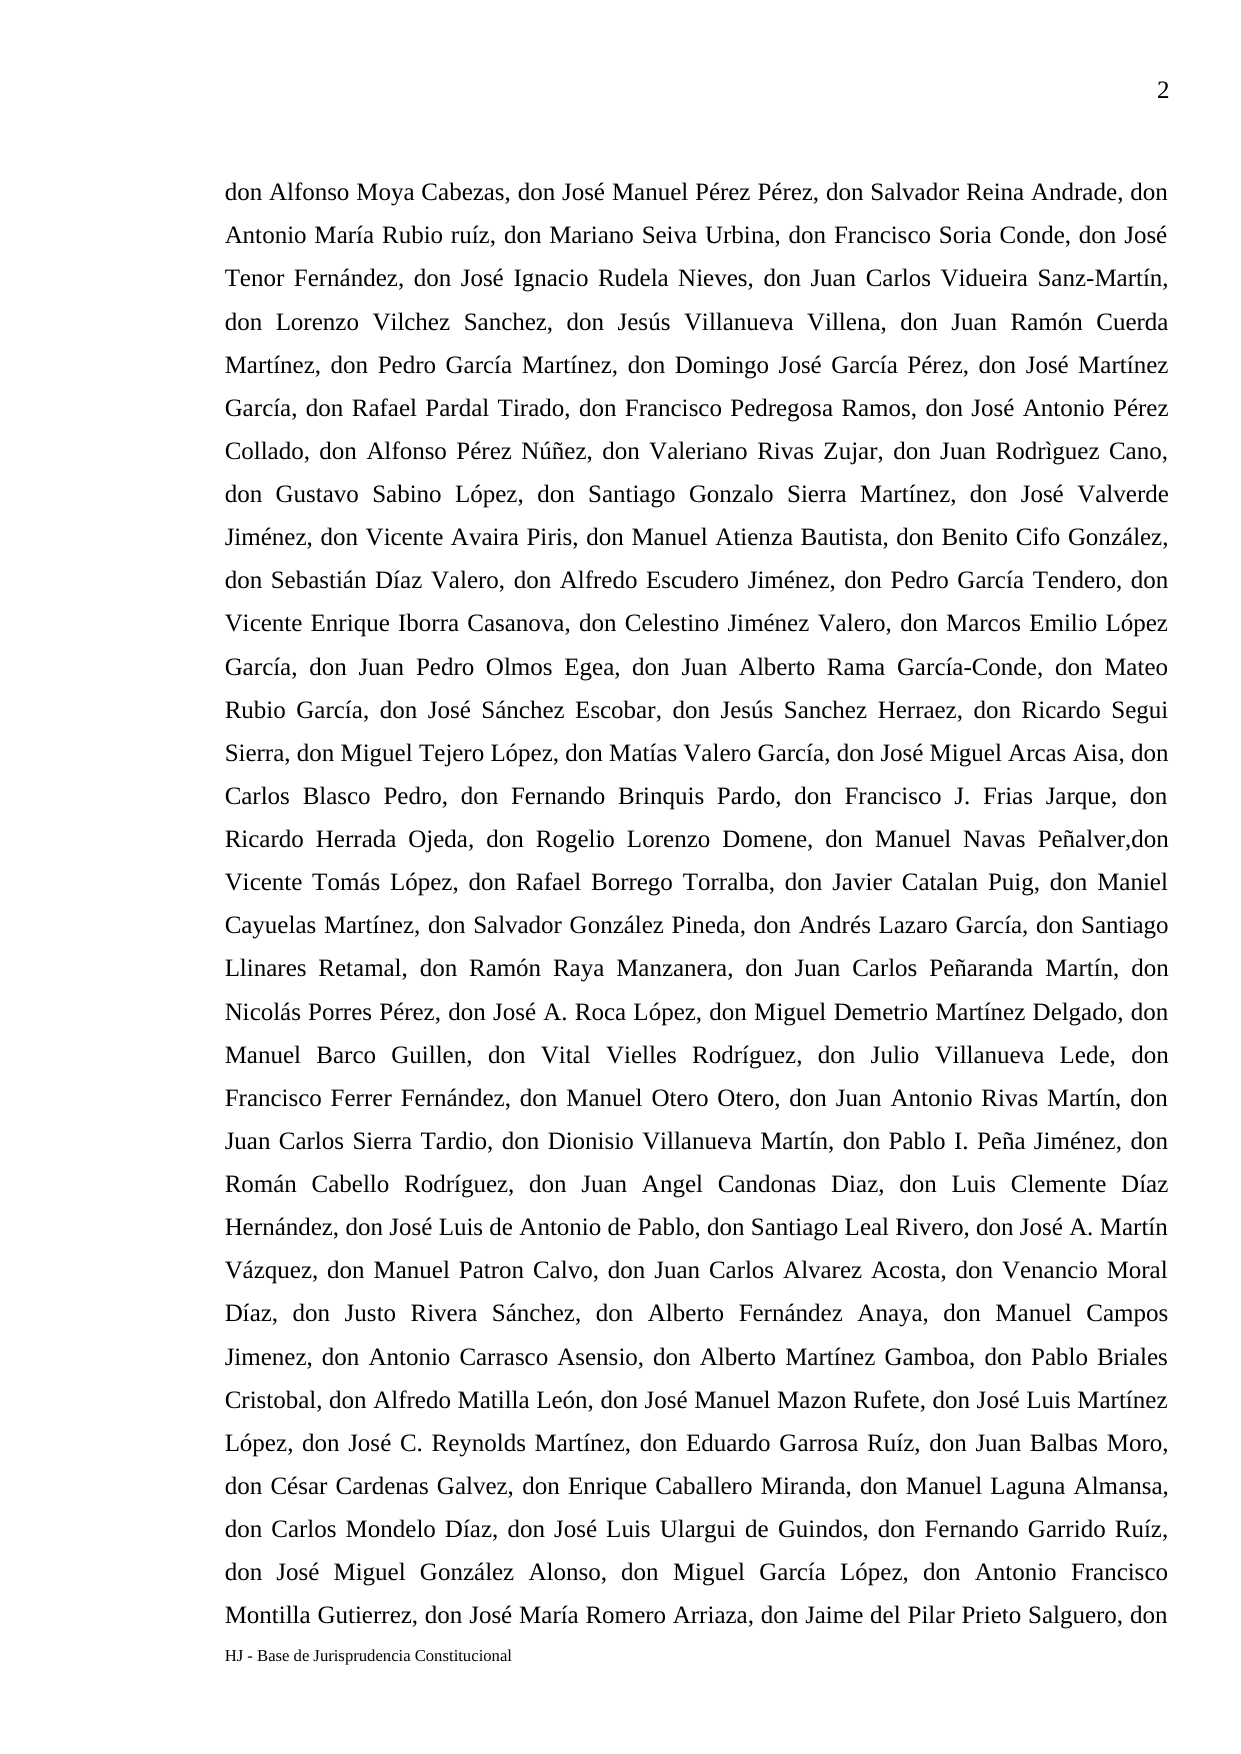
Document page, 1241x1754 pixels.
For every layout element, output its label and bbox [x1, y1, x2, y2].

text [224, 177, 1169, 1629]
